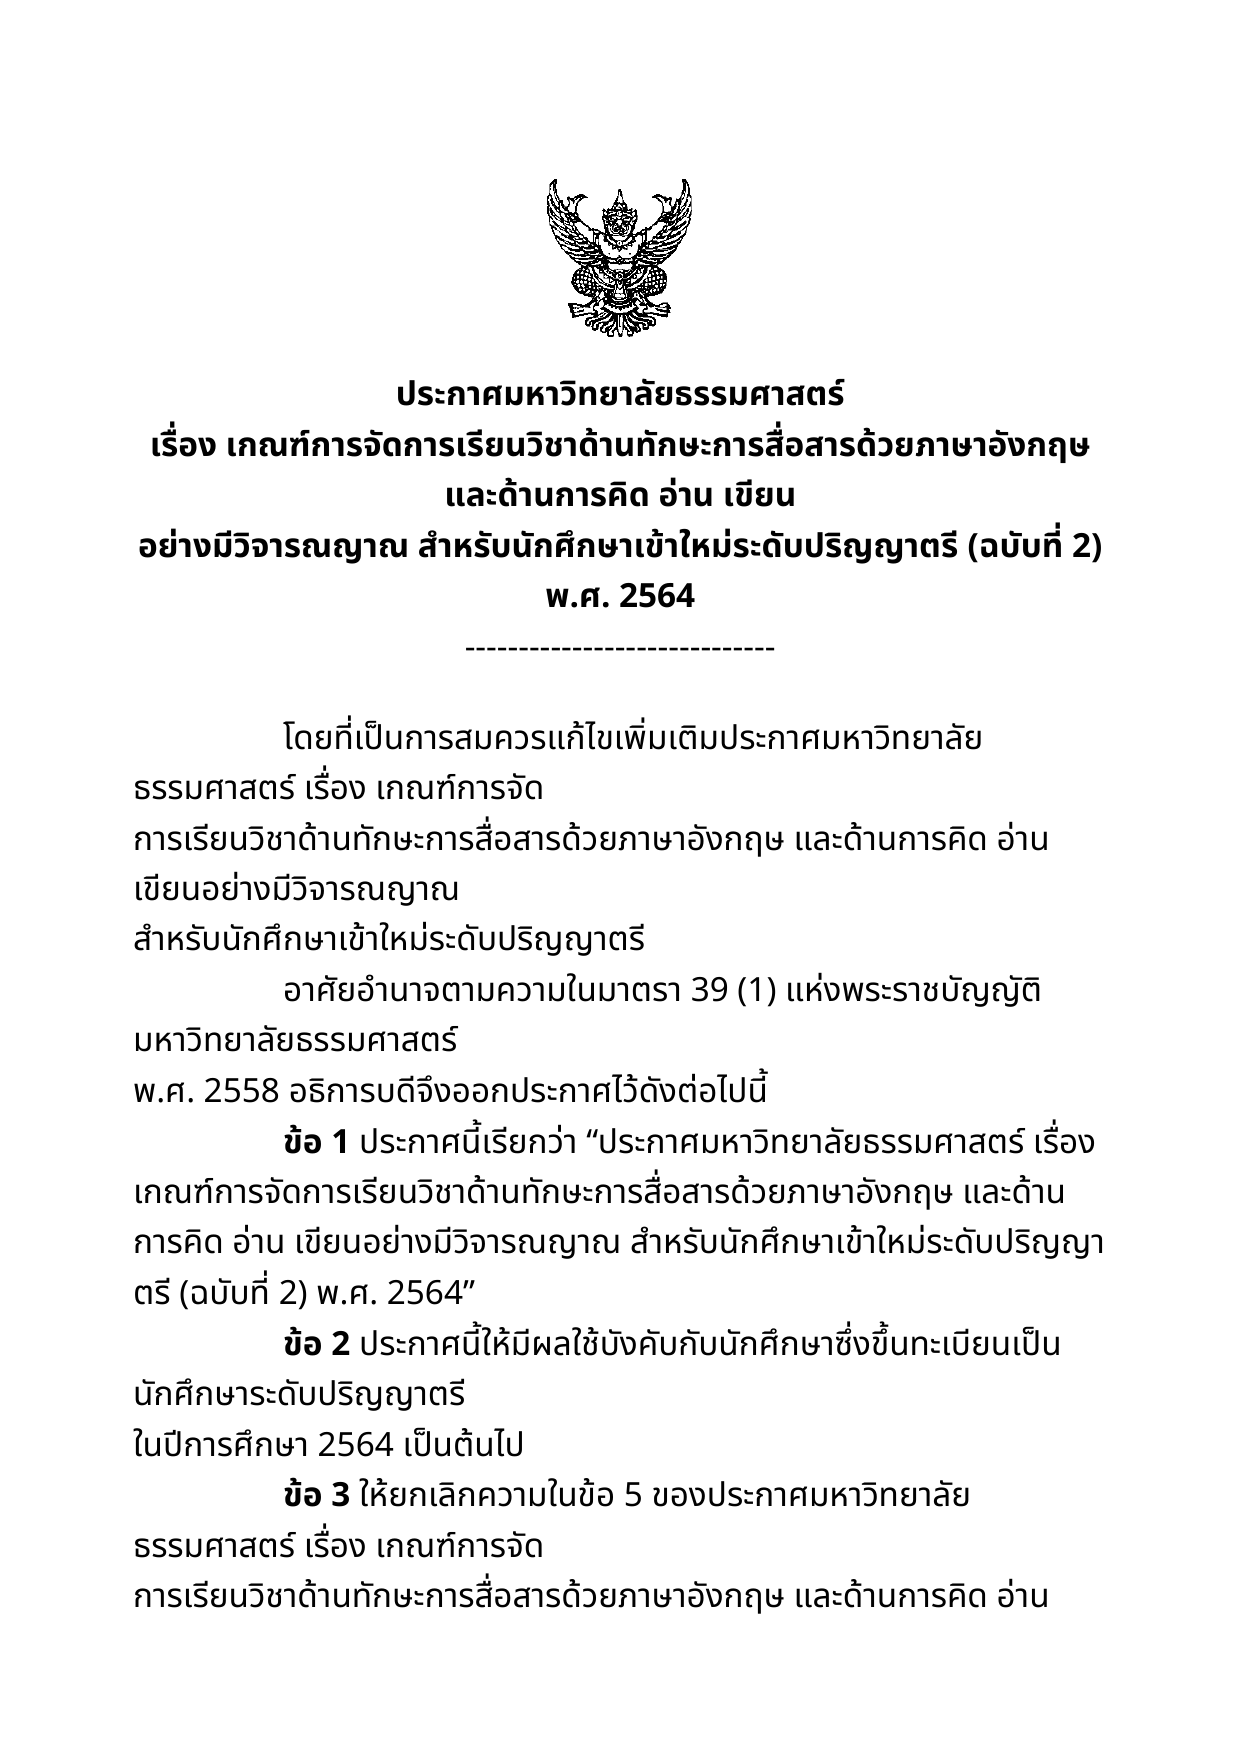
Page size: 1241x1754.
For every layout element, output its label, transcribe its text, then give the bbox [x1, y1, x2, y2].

text เรื่อง เกณฑ์การจัดการเรียนวิชาด้านทักษะการสื่อสารด้วยภาษาอังกฤษ และด้านการคิด อ่าน เขียน อย่างมีวิจารณญาณ สำหรับนักศึกษาเข้าใหม่ระดับปริญญาตรี (ฉบับที่ 2) พ.ศ. 2564 [133, 421, 1107, 623]
text ประกาศมหาวิทยาลัยธรรมศาสตร์ [133, 370, 1107, 421]
text โดยที่เป็นการสมควรแก้ไขเพิ่มเติมประกาศมหาวิทยาลัยธรรมศาสตร์ เรื่อง เกณฑ์การจัด การเรียนวิชาด้านทักษะการสื่อสารด้วยภาษาอังกฤษ และด้านการคิด อ่าน เขียนอย่างมีวิจารณญาณ สำหรับนักศึกษาเข้าใหม่ระดับปริญญาตรี [133, 714, 1107, 966]
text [133, 1471, 1107, 1623]
text อาศัยอำนาจตามความในมาตรา 39 (1) แห่งพระราชบัญญัติมหาวิทยาลัยธรรมศาสตร์ พ.ศ. 2558 อธิการบดีจึงออกประกาศไว้ดังต่อไปนี้ [133, 966, 1107, 1117]
text ข้อ 1 ประกาศนี้เรียกว่า “ประกาศมหาวิทยาลัยธรรมศาสตร์ เรื่อง เกณฑ์การจัดการเรียนวิชาด้านทักษะการสื่อสารด้วยภาษาอังกฤษ และด้านการคิด อ่าน เขียนอย่างมีวิจารณญาณ สำหรับนักศึกษาเข้าใหม่ระดับปริญญาตรี (ฉบับที่ 2) พ.ศ. 2564” [133, 1117, 1107, 1319]
text ข้อ 2 ประกาศนี้ให้มีผลใช้บังคับกับนักศึกษาซึ่งขึ้นทะเบียนเป็นนักศึกษาระดับปริญญาตรี ในปีการศึกษา 2564 เป็นต้นไป [133, 1319, 1107, 1471]
text ----------------------------- [133, 623, 1107, 668]
picture [535, 168, 706, 346]
